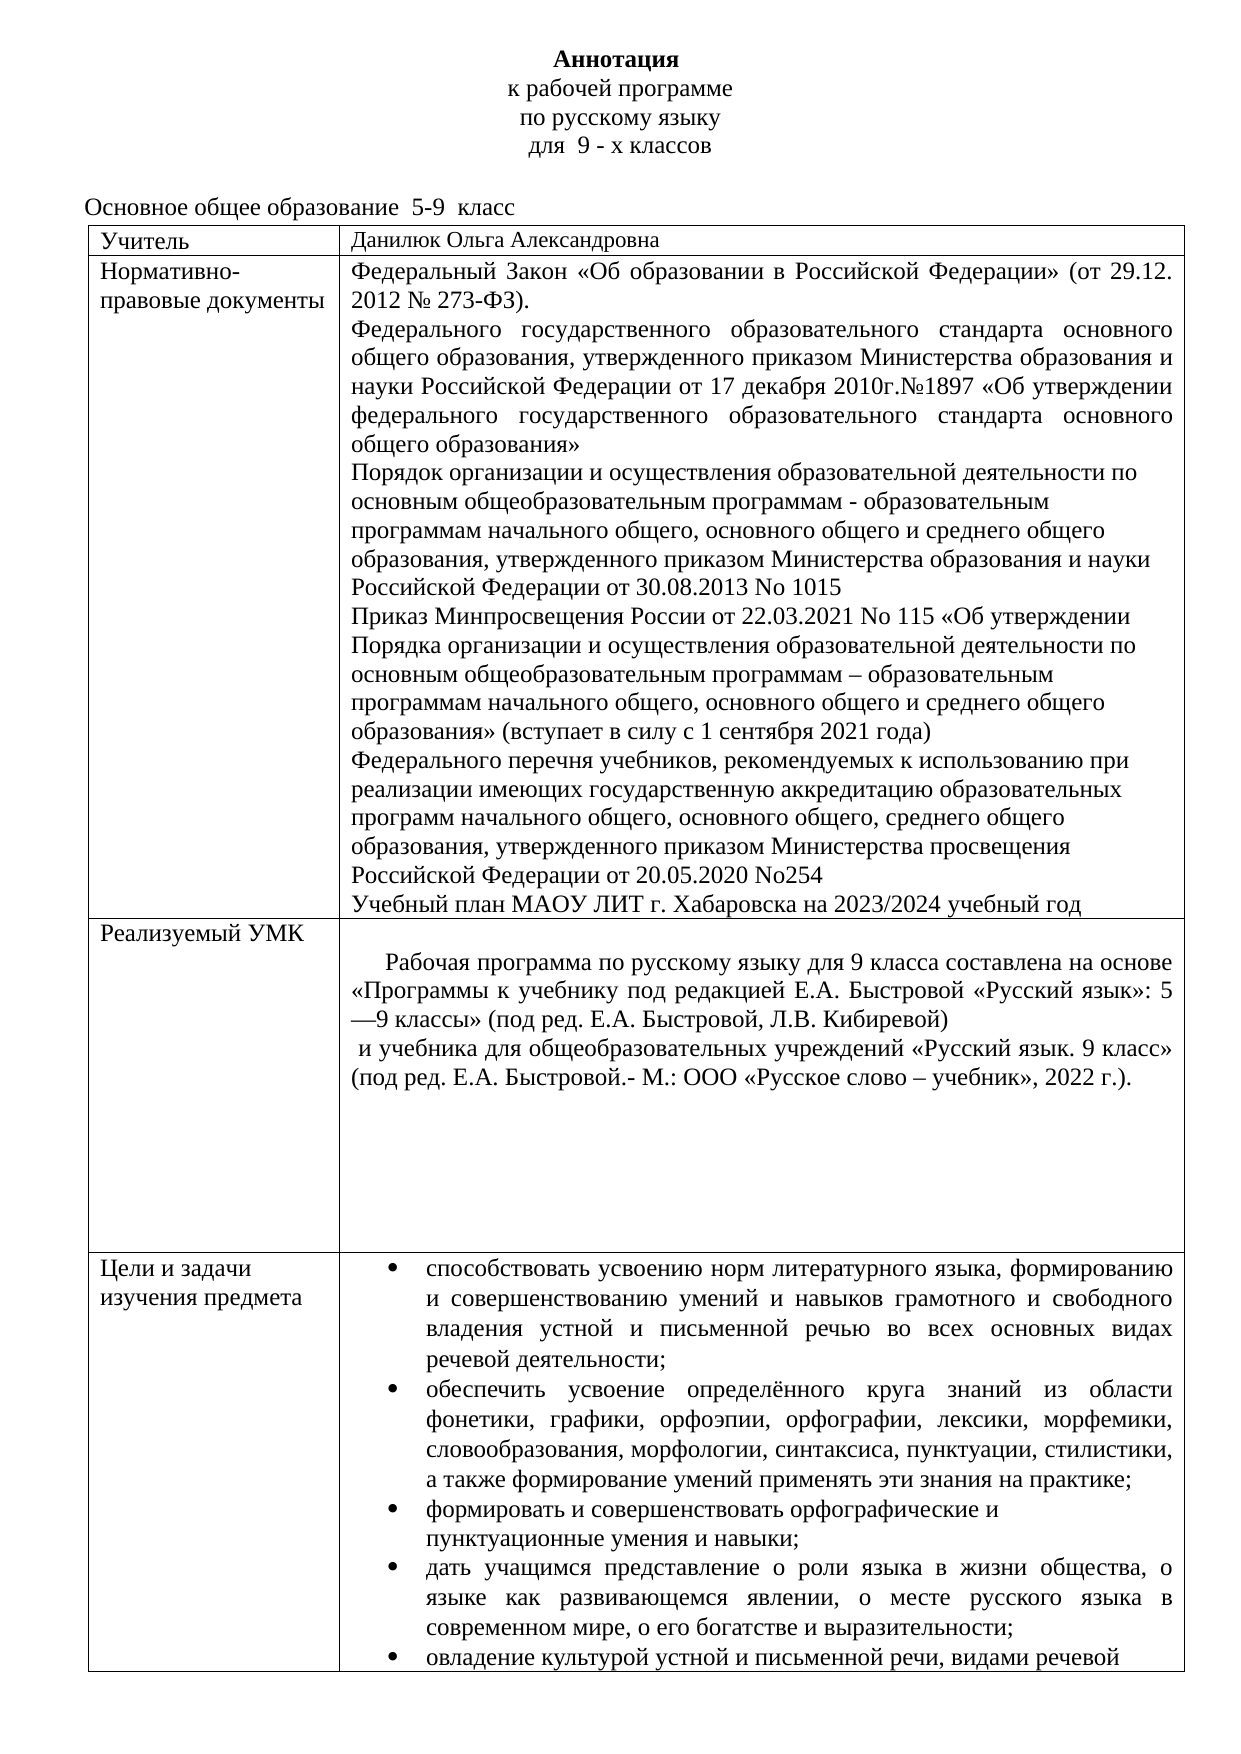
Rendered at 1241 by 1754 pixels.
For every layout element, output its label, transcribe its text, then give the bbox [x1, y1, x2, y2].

table_cell Федеральный Закон «Об образовании в Российской Федерации» (от 29.12. 2012 № 273-ФЗ). Федерального государственного образовательного стандарта основного общего образования, утвержденного приказом Министерства образования и науки Российской Федерации от 17 декабря 2010г.№1897 «Об утверждении федерального государственного образовательного стандарта основного общего образования» Порядок организации и осуществления образовательной деятельности по основным общеобразовательным программам - образовательным программам начального общего, основного общего и среднего общего образования, утвержденного приказом Министерства образования и науки Российской Федерации от 30.08.2013 No 1015 Приказ Минпросвещения России от 22.03.2021 No 115 «Об утверждении Порядка организации и осуществления образовательной деятельности по основным общеобразовательным программам – образовательным программам начального общего, основного общего и среднего общего образования» (вступает в силу с 1 сентября 2021 года) Федерального перечня учебников, рекомендуемых к использованию при реализации имеющих государственную аккредитацию образовательных программ начального общего, основного общего, среднего общего образования, утвержденного приказом Министерства просвещения Российской Федерации от 20.05.2020 No254 Учебный план МАОУ ЛИТ г. Хабаровска на 2023/2024 учебный год [340, 256, 1184, 917]
table_cell Реализуемый УМК [89, 919, 339, 1252]
text Основное общее образование 5-9 класс [59, 192, 1181, 221]
table_cell Рабочая программа по русскому языку для 9 класса составлена на основе «Программы к учебнику под редакцией Е.А. Быстровой «Русский язык»: 5—9 классы» (под ред. Е.А. Быстровой, Л.В. Кибиревой) и учебника для общеобразовательных учреждений «Русский язык. 9 класс» (под ред. Е.А. Быстровой.- М.: ООО «Русское слово – учебник», 2022 г.). [340, 919, 1184, 1252]
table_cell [340, 1253, 1184, 1671]
table_cell Нормативно- правовые документы [89, 256, 339, 917]
text для 9 - х классов [59, 131, 1181, 159]
text к рабочей программе [59, 73, 1181, 102]
text по русскому языку [59, 102, 1181, 131]
table_header Данилюк Ольга Александровна [340, 226, 1184, 255]
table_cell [89, 1253, 339, 1671]
text Аннотация [59, 44, 1181, 73]
table_header Учитель [89, 226, 339, 255]
